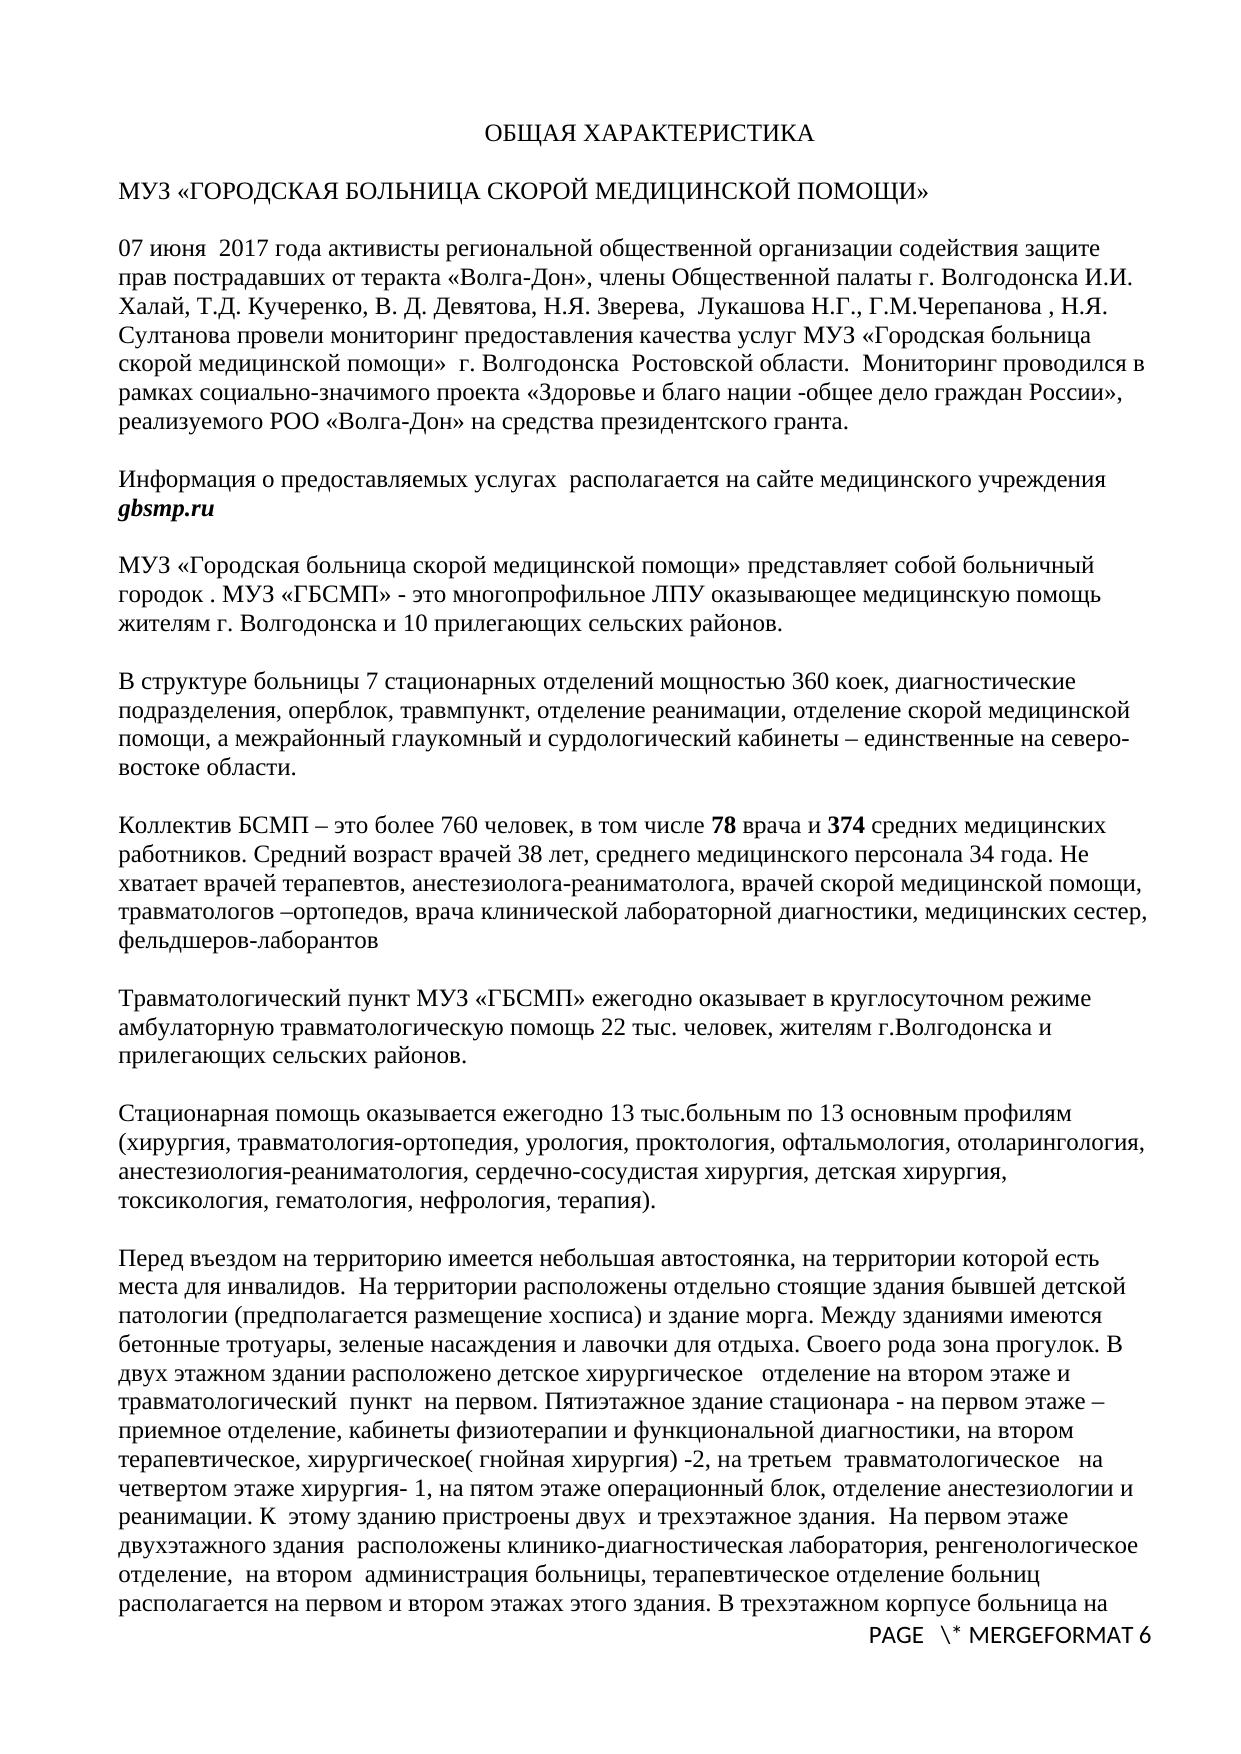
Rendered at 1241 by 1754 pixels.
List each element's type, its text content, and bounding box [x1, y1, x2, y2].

text В структуре больницы 7 стационарных отделений мощностью 360 коек, диагностические подразделения, оперблок, травмпункт, отделение реанимации, отделение скорой медицинской помощи, а межрайонный глаукомный и сурдологический кабинеты – единственные на северо-востоке области. [118, 666, 1152, 781]
text ОБЩАЯ ХАРАКТЕРИСТИКА [148, 118, 1152, 147]
text МУЗ «ГОРОДСКАЯ БОЛЬНИЦА СКОРОЙ МЕДИЦИНСКОЙ ПОМОЩИ» 07 июня 2017 года активисты региональной общественной организации содействия защите прав пострадавших от теракта «Волга-Дон», члены Общественной палаты г. Волгодонска И.И. Халай, Т.Д. Кучеренко, В. Д. Девятова, Н.Я. Зверева, Лукашова Н.Г., Г.М.Черепанова , Н.Я. Султанова провели мониторинг предоставления качества услуг МУЗ «Городская больница скорой медицинской помощи» г. Волгодонска Ростовской области. Мониторинг проводился в рамках социально-значимого проекта «Здоровье и благо нации -общее дело граждан России», реализуемого РОО «Волга-Дон» на средства президентского гранта. [118, 176, 1152, 435]
text Стационарная помощь оказывается ежегодно 13 тыс.больным по 13 основным профилям (хирургия, травматология-ортопедия, урология, проктология, офтальмология, отоларингология, анестезиология-реаниматология, сердечно-сосудистая хирургия, детская хирургия, токсикология, гематология, нефрология, терапия). [118, 1098, 1152, 1213]
text Коллектив БСМП – это более 760 человек, в том числе 78 врача и 374 средних медицинских работников. Средний возраст врачей 38 лет, среднего медицинского персонала 34 года. Не хватает врачей терапевтов, анестезиолога-реаниматолога, врачей скорой медицинской помощи, травматологов –ортопедов, врача клинической лабораторной диагностики, медицинских сестер, фельдшеров-лаборантов [118, 810, 1152, 954]
text Травматологический пункт МУЗ «ГБСМП» ежегодно оказывает в круглосуточном режиме амбулаторную травматологическую помощь 22 тыс. человек, жителям г.Волгодонска и прилегающих сельских районов. [118, 983, 1152, 1069]
text МУЗ «Городская больница скорой медицинской помощи» представляет собой больничный городок . МУЗ «ГБСМП» - это многопрофильное ЛПУ оказывающее медицинскую помощь жителям г. Волгодонска и 10 прилегающих сельских районов. [118, 551, 1152, 637]
text Информация о предоставляемых услугах располагается на сайте медицинского учреждения gbsmp.ru [118, 464, 1152, 521]
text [118, 1243, 1152, 1616]
